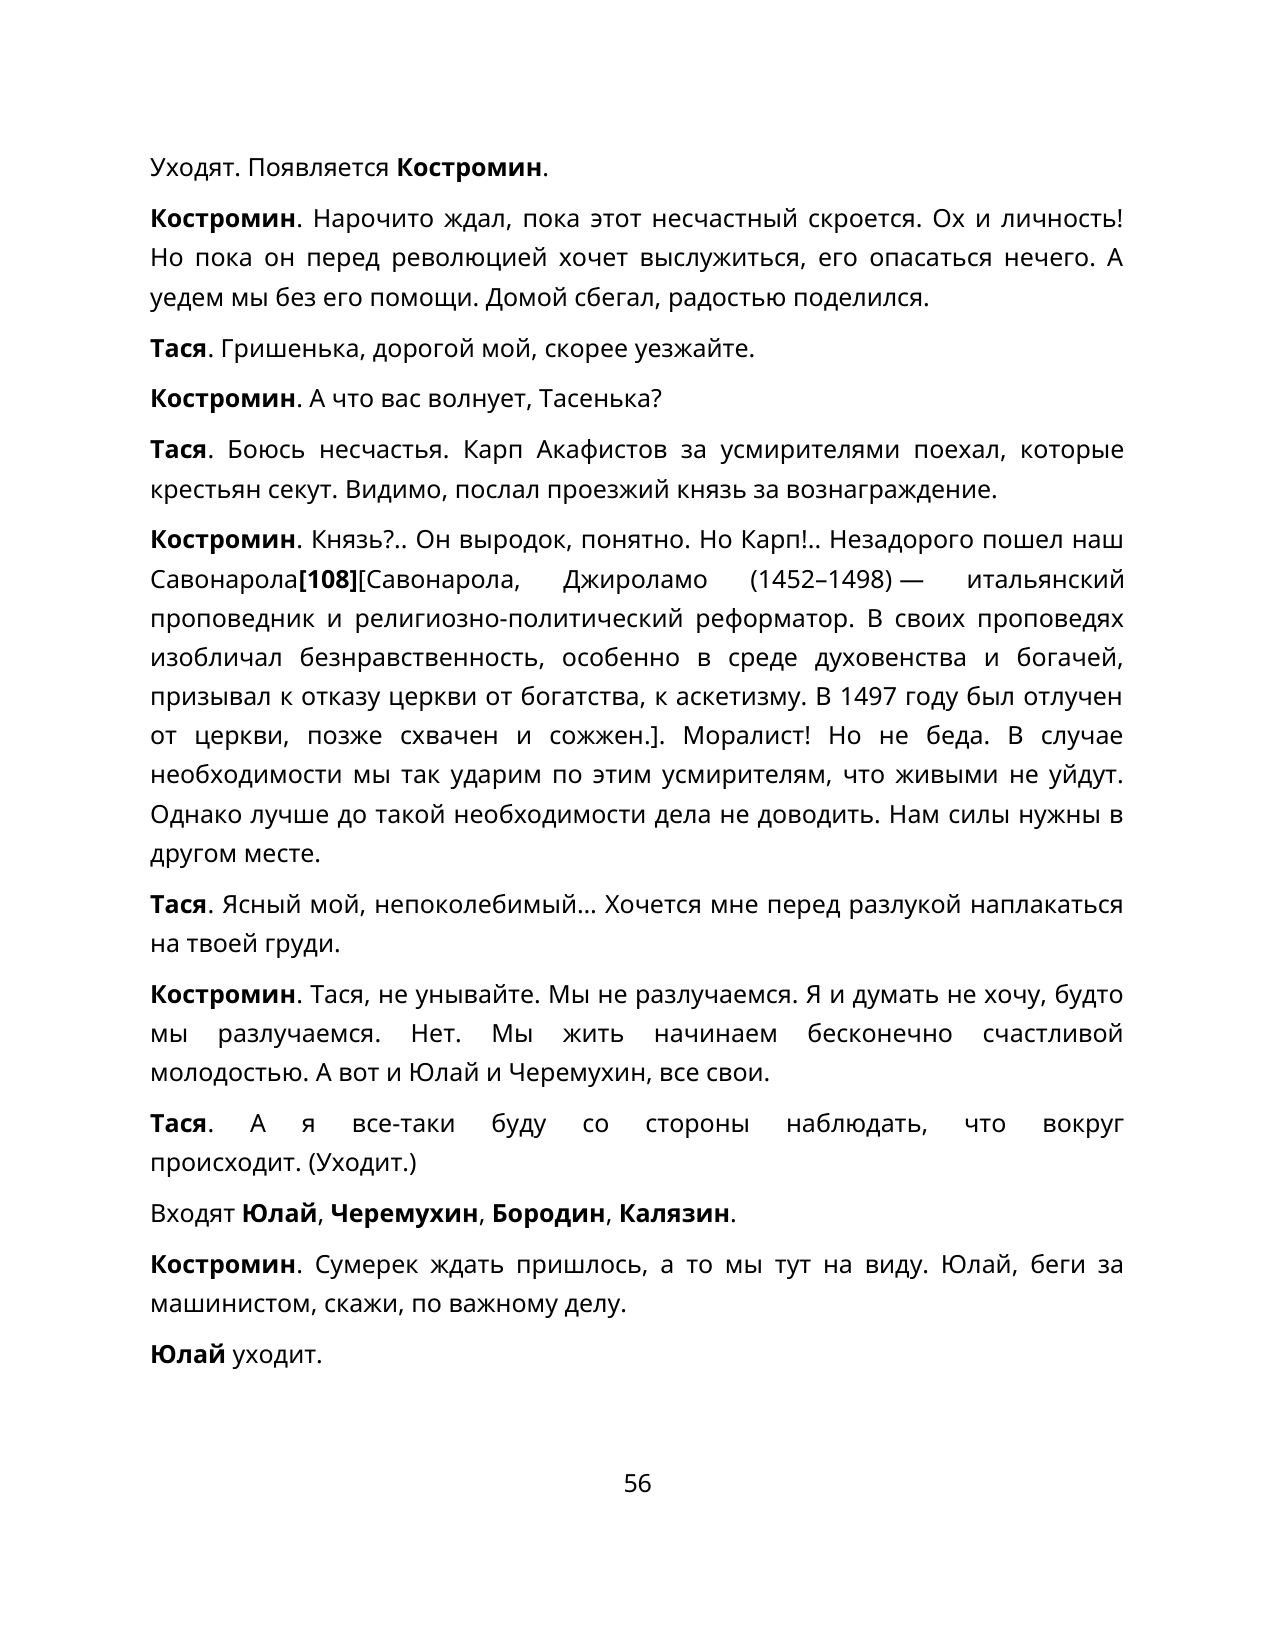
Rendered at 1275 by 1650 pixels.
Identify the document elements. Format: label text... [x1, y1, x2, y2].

text Уходят. Появляется Костромин. [150, 150, 1125, 184]
text Костромин. Тася, не унывайте. Мы не разлучаемся. Я и думать не хочу, будто мы разлучаемся. Нет. Мы жить начинаем бесконечно счастливой молодостью. А вот и Юлай и Черемухин, все свои. [150, 977, 1125, 1089]
text Тася. Гришенька, дорогой мой, скорее уезжайте. [150, 330, 1125, 364]
text Костромин. А что вас волнует, Тасенька? [150, 381, 1125, 415]
text Тася. Ясный мой, непоколебимый… Хочется мне перед разлукой наплакаться на твоей груди. [150, 886, 1125, 960]
text Костромин. Князь?.. Он выродок, понятно. Но Карп!.. Незадорого пошел наш Савонарола[108][Савонарола, Джироламо (1452–1498) — итальянский проповедник и религиозно-политический реформатор. В своих проповедях изобличал безнравственность, особенно в среде духовенства и богачей, призывал к отказу церкви от богатства, к аскетизму. В 1497 году был отлучен от церкви, позже схвачен и сожжен.]. Моралист! Но не беда. В случае необходимости мы так ударим по этим усмирителям, что живыми не уйдут. Однако лучше до такой необходимости дела не доводить. Нам силы нужны в другом месте. [150, 522, 1125, 869]
text Тася. А я все-таки буду со стороны наблюдать, что вокруг происходит. (Уходит.) [150, 1106, 1125, 1179]
text Костромин. Нарочито ждал, пока этот несчастный скроется. Ох и личность! Но пока он перед революцией хочет выслужиться, его опасаться нечего. А уедем мы без его помощи. Домой сбегал, радостью поделился. [150, 201, 1125, 313]
text Костромин. Сумерек ждать пришлось, а то мы тут на виду. Юлай, беги за машинистом, скажи, по важному делу. [150, 1247, 1125, 1320]
text Тася. Боюсь несчастья. Карп Акафистов за усмирителями поехал, которые крестьян секут. Видимо, послал проезжий князь за вознаграждение. [150, 432, 1125, 505]
text Юлай уходит. [150, 1337, 1125, 1371]
text Входят Юлай, Черемухин, Бородин, Калязин. [150, 1196, 1125, 1230]
